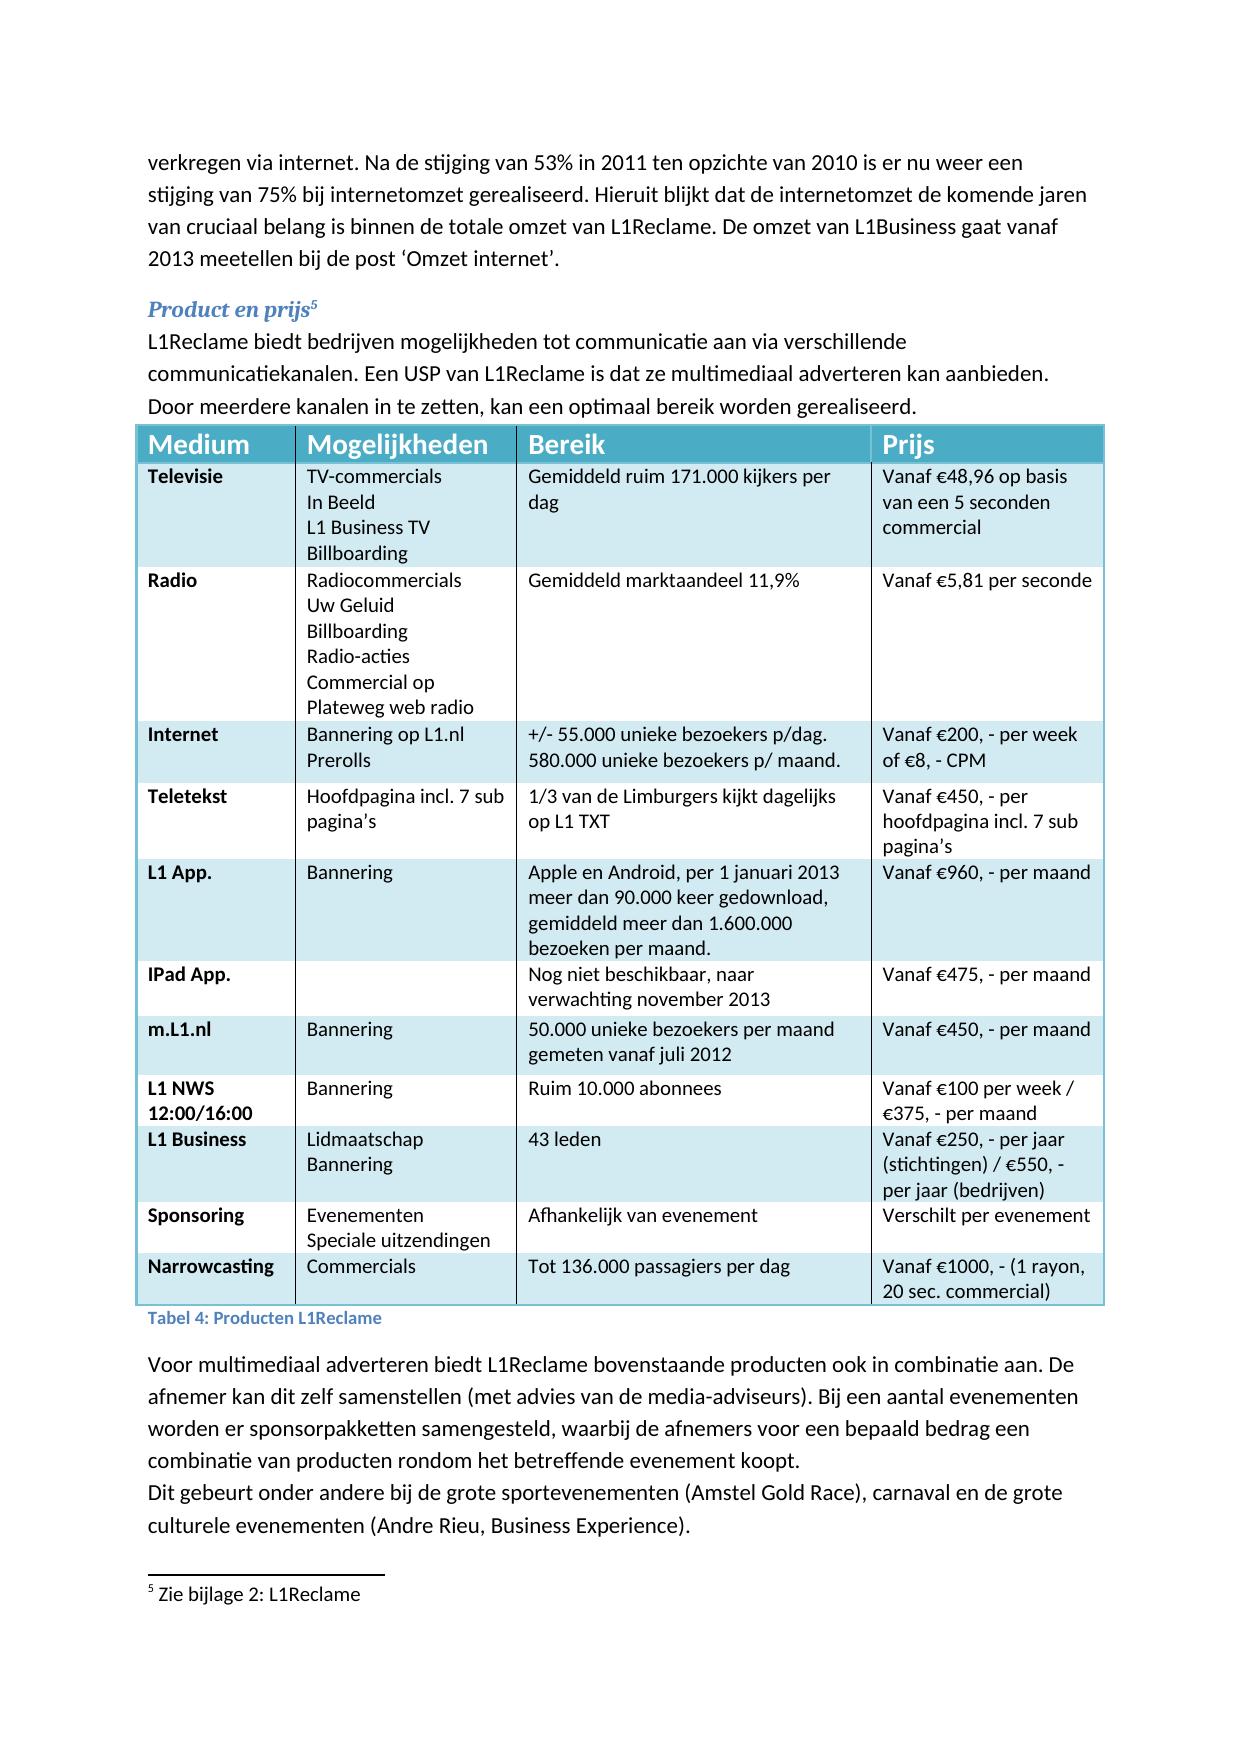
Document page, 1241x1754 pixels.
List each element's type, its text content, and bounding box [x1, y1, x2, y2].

table_cell Bannering [296, 859, 516, 961]
table_cell Radiocommercials Uw Geluid Billboarding Radio-acties Commercial op Plateweg web radio [296, 567, 516, 721]
table_cell Internet [138, 721, 295, 783]
text Voor multimediaal adverteren biedt L1Reclame bovenstaande producten ook in combinatie aan. De afnemer kan dit zelf samenstellen (met advies van de media-adviseurs). Bij een aantal evenementen worden er sponsorpakketten samengesteld, waarbij de afnemers voor een bepaald bedrag een combinatie van producten rondom het betreffende evenement koopt. [148, 1350, 1093, 1474]
table_cell 50.000 unieke bezoekers per maand gemeten vanaf juli 2012 [517, 1016, 871, 1075]
table_cell Vanaf €450, - per maand [872, 1016, 1103, 1075]
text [148, 148, 1093, 272]
table_cell Vanaf €100 per week / €375, - per maand [872, 1075, 1103, 1126]
table_cell Hoofdpagina incl. 7 sub pagina’s [296, 783, 516, 859]
table_cell Evenementen Speciale uitzendingen [296, 1202, 516, 1253]
table_cell Gemiddeld ruim 171.000 kijkers per dag [517, 464, 871, 567]
table_cell +/- 55.000 unieke bezoekers p/dag. 580.000 unieke bezoekers p/ maand. [517, 721, 871, 783]
text Dit gebeurt onder andere bij de grote sportevenementen (Amstel Gold Race), carnaval en de grote culturele evenementen (Andre Rieu, Business Experience). [148, 1478, 1093, 1539]
table_cell L1 NWS 12:00/16:00 [138, 1075, 295, 1126]
table_cell L1 Business [138, 1126, 295, 1202]
table_cell Sponsoring [138, 1202, 295, 1253]
table_cell Afhankelijk van evenement [517, 1202, 871, 1253]
table_cell Apple en Android, per 1 januari 2013 meer dan 90.000 keer gedownload, gemiddeld meer dan 1.600.000 bezoeken per maand. [517, 859, 871, 961]
table_cell 1/3 van de Limburgers kijkt dagelijks op L1 TXT [517, 783, 871, 859]
table_cell Commercials [296, 1253, 516, 1304]
table_cell Tot 136.000 passagiers per dag [517, 1253, 871, 1304]
table_cell Nog niet beschikbaar, naar verwachting november 2013 [517, 961, 871, 1016]
table_cell [296, 961, 516, 1016]
table_header Bereik [517, 426, 870, 462]
table_cell Bannering [296, 1016, 516, 1075]
table_cell Gemiddeld marktaandeel 11,9% [517, 567, 871, 721]
table_cell Vanaf €48,96 op basis van een 5 seconden commercial [872, 464, 1103, 567]
table_cell Televisie [138, 464, 295, 567]
table_header Medium [138, 426, 295, 462]
table_cell Vanaf €250, - per jaar (stichtingen) / €550, - per jaar (bedrijven) [872, 1126, 1103, 1202]
table_header Mogelijkheden [296, 426, 516, 462]
table_cell Narrowcasting [138, 1253, 295, 1304]
table_cell 43 leden [517, 1126, 871, 1202]
table_cell Vanaf €5,81 per seconde [872, 567, 1103, 721]
table_cell Lidmaatschap Bannering [296, 1126, 516, 1202]
table_cell Vanaf €450, - per hoofdpagina incl. 7 sub pagina’s [872, 783, 1103, 859]
text Tabel 4: Producten L1Reclame [148, 1306, 1093, 1329]
subtitle Product en prijs [148, 297, 1093, 323]
table_cell Verschilt per evenement [872, 1202, 1103, 1253]
table_cell Bannering op L1.nl Prerolls [296, 721, 516, 783]
table_cell Bannering [296, 1075, 516, 1126]
table_cell m.L1.nl [138, 1016, 295, 1075]
text L1Reclame biedt bedrijven mogelijkheden tot communicatie aan via verschillende communicatiekanalen. Een USP van L1Reclame is dat ze multimediaal adverteren kan aanbieden. Door meerdere kanalen in te zetten, kan een optimaal bereik worden gerealiseerd. [148, 327, 1093, 420]
table_cell Vanaf €1000, - (1 rayon, 20 sec. commercial) [872, 1253, 1103, 1304]
table_cell Vanaf €475, - per maand [872, 961, 1103, 1016]
table_cell Radio [138, 567, 295, 721]
table_cell Vanaf €960, - per maand [872, 859, 1103, 961]
table_cell IPad App. [138, 961, 295, 1016]
table_cell Teletekst [138, 783, 295, 859]
table_cell TV-commercials In Beeld L1 Business TV Billboarding [296, 464, 516, 567]
table_cell L1 App. [138, 859, 295, 961]
table_cell Vanaf €200, - per week of €8, - CPM [872, 721, 1103, 783]
table_cell Ruim 10.000 abonnees [517, 1075, 871, 1126]
table_header Prijs [872, 426, 1103, 462]
